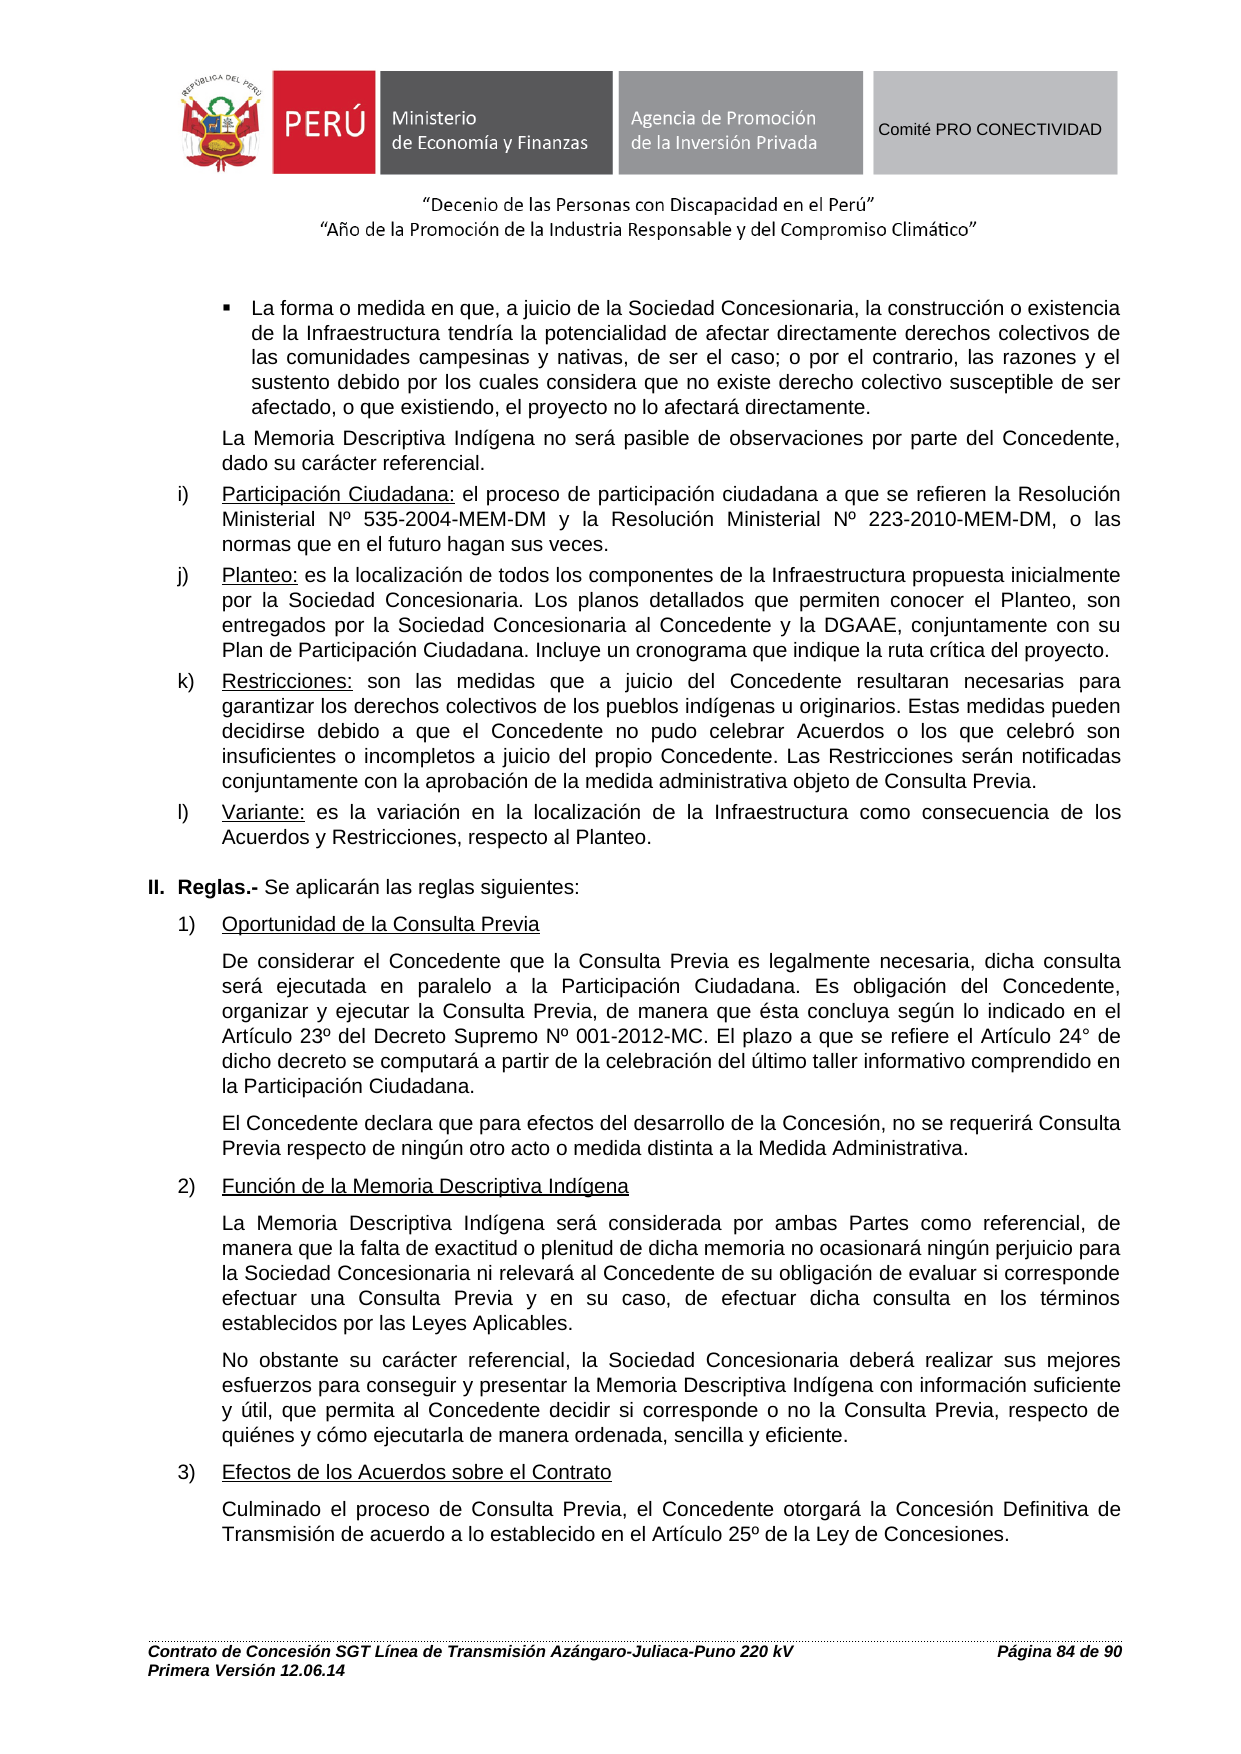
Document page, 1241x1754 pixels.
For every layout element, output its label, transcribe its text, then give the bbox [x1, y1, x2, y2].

text k) Restricciones: son las medidas que a juicio del Concedente resultaran necesarias para garantizar los derechos colectivos de los pueblos indígenas u originarios. Estas medidas pueden decidirse debido a que el Concedente no pudo celebrar Acuerdos o los que celebró son insuficientes o incompletos a juicio del propio Concedente. Las Restricciones serán notificadas conjuntamente con la aprobación de la medida administrativa objeto de Consulta Previa. [177, 669, 1122, 792]
text 2) Función de la Memoria Descriptiva Indígena [177, 1173, 1122, 1197]
text No obstante su carácter referencial, la Sociedad Concesionaria deberá realizar sus mejores esfuerzos para conseguir y presentar la Memoria Descriptiva Indígena con información suficiente y útil, que permita al Concedente decidir si corresponde o no la Consulta Previa, respecto de quiénes y cómo ejecutarla de manera ordenada, sencilla y eficiente. [222, 1348, 1122, 1446]
text 1) Oportunidad de la Consulta Previa [177, 912, 1122, 936]
list La forma o medida en que, a juicio de la Sociedad Concesionaria, la construcción o existencia de la Infraestructura tendría la potencialidad de afectar directamente derechos colectivos de las comunidades campesinas y nativas, de ser el caso; o por el contrario, las razones y el sustento debido por los cuales considera que no existe derecho colectivo susceptible de ser afectado, o que existiendo, el proyecto no lo afectará directamente. [222, 295, 1122, 419]
text La Memoria Descriptiva Indígena no será pasible de observaciones por parte del Concedente, dado su carácter referencial. [222, 426, 1122, 475]
text 3) Efectos de los Acuerdos sobre el Contrato [177, 1460, 1122, 1484]
text La Memoria Descriptiva Indígena será considerada por ambas Partes como referencial, de manera que la falta de exactitud o plenitud de dicha memoria no ocasionará ningún perjuicio para la Sociedad Concesionaria ni relevará al Concedente de su obligación de evaluar si corresponde efectuar una Consulta Previa y en su caso, de efectuar dicha consulta en los términos establecidos por las Leyes Aplicables. [222, 1211, 1122, 1334]
picture [170, 55, 1127, 246]
text Culminado el proceso de Consulta Previa, el Concedente otorgará la Concesión Definitiva de Transmisión de acuerdo a lo establecido en el Artículo 25º de la Ley de Concesiones. [222, 1497, 1122, 1546]
text l) Variante: es la variación en la localización de la Infraestructura como consecuencia de los Acuerdos y Restricciones, respecto al Planteo. [177, 800, 1122, 848]
text II. Reglas.- Se aplicarán las reglas siguientes: [148, 874, 1122, 898]
text j) Planteo: es la localización de todos los componentes de la Infraestructura propuesta inicialmente por la Sociedad Concesionaria. Los planos detallados que permiten conocer el Planteo, son entregados por la Sociedad Concesionaria al Concedente y la DGAAE, conjuntamente con su Plan de Participación Ciudadana. Incluye un cronograma que indique la ruta crítica del proyecto. [177, 563, 1122, 662]
text El Concedente declara que para efectos del desarrollo de la Concesión, no se requerirá Consulta Previa respecto de ningún otro acto o medida distinta a la Medida Administrativa. [222, 1111, 1122, 1160]
text De considerar el Concedente que la Consulta Previa es legalmente necesaria, dicha consulta será ejecutada en paralelo a la Participación Ciudadana. Es obligación del Concedente, organizar y ejecutar la Consulta Previa, de manera que ésta concluya según lo indicado en el Artículo 23º del Decreto Supremo Nº 001-2012-MC. El plazo a que se refiere el Artículo 24° de dicho decreto se computará a partir de la celebración del último taller informativo comprendido en la Participación Ciudadana. [222, 949, 1122, 1098]
text i) Participación Ciudadana: el proceso de participación ciudadana a que se refieren la Resolución Ministerial Nº 535-2004-MEM-DM y la Resolución Ministerial Nº 223-2010-MEM-DM, o las normas que en el futuro hagan sus veces. [177, 482, 1122, 556]
